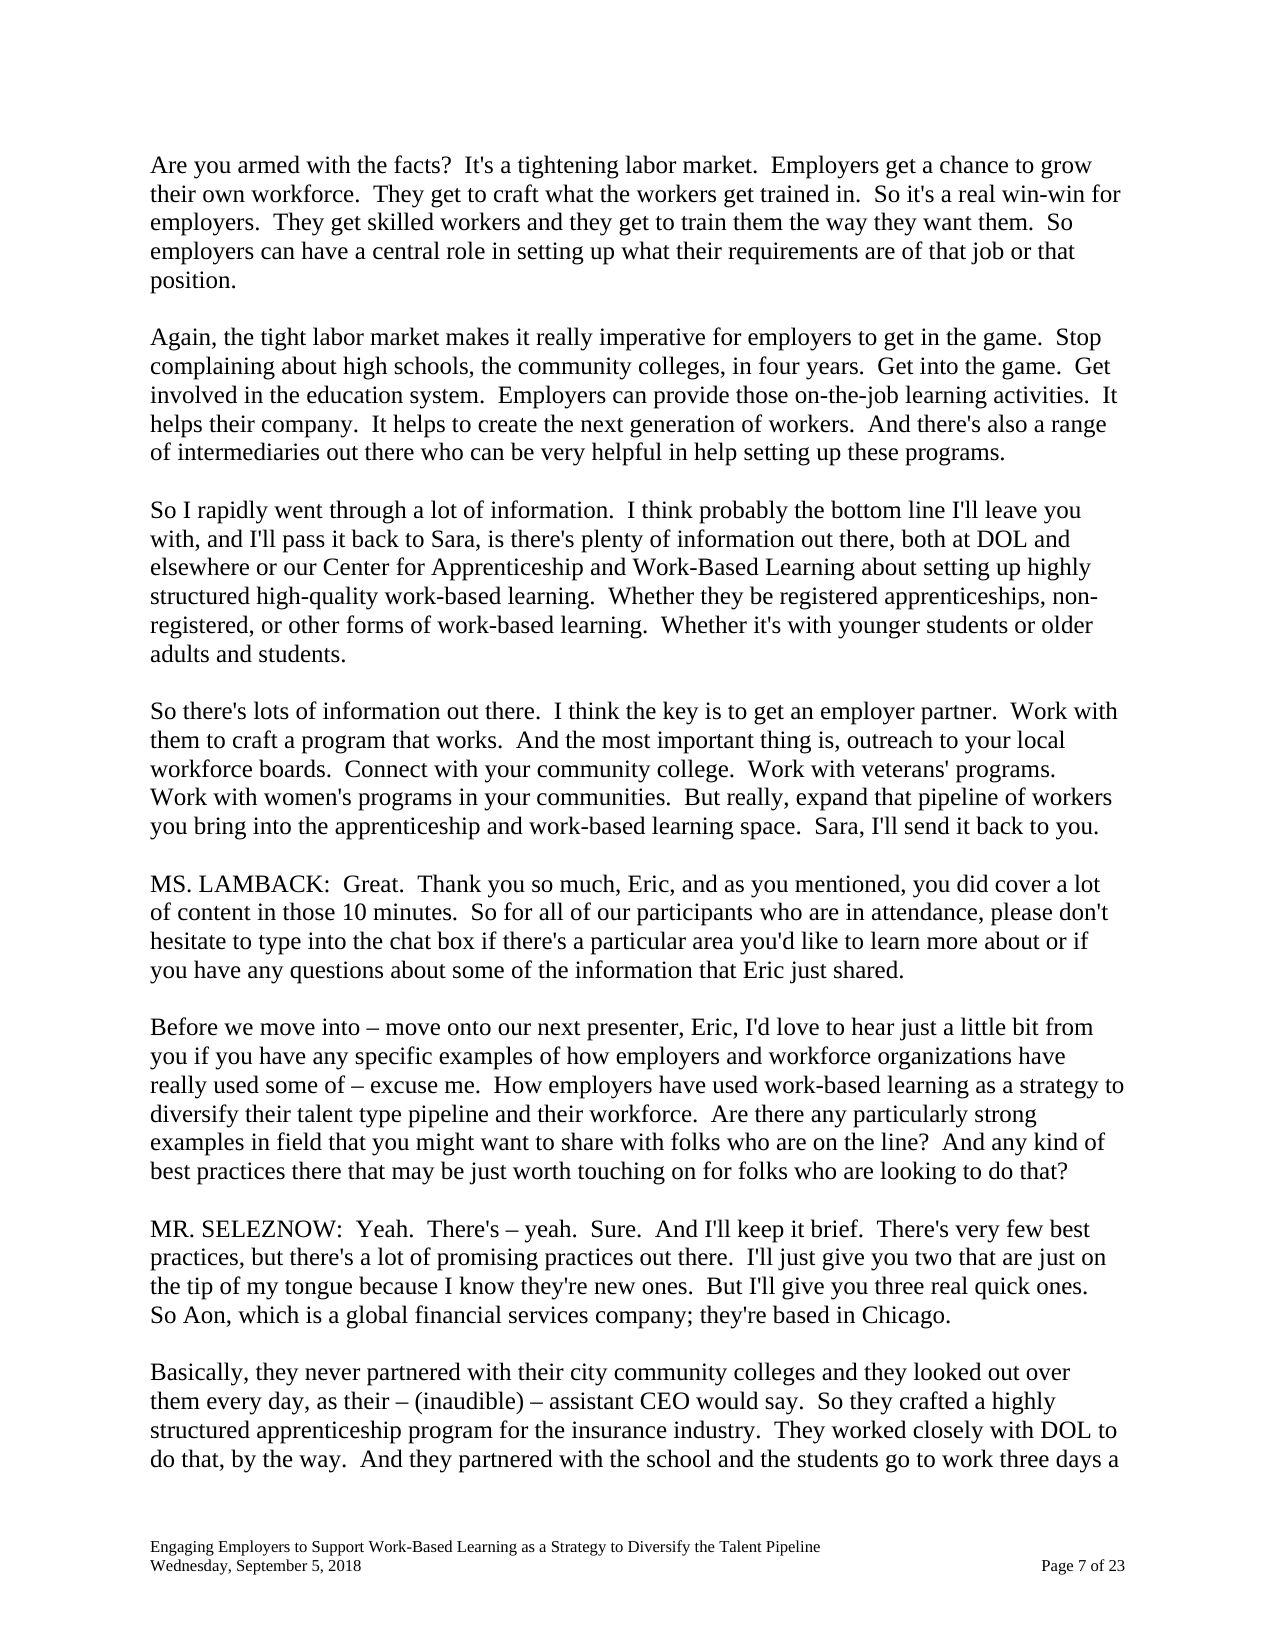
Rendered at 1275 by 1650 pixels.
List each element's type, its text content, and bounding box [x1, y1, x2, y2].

text Are you armed with the facts? It's a tightening labor market. Employers get a chance to grow their own workforce. They get to craft what the workers get trained in. So it's a real win-win for employers. They get skilled workers and they get to train them the way they want them. So employers can have a central role in setting up what their requirements are of that job or that position. [150, 150, 1125, 294]
text MS. LAMBACK: Great. Thank you so much, Eric, and as you mentioned, you did cover a lot of content in those 10 minutes. So for all of our participants who are in attendance, please don't hesitate to type into the chat box if there's a particular area you'd like to learn more about or if you have any questions about some of the information that Eric just shared. [150, 869, 1125, 984]
text So there's lots of information out there. I think the key is to get an employer partner. Work with them to craft a program that works. And the most important thing is, outreach to your local workforce boards. Connect with your community college. Work with veterans' programs. Work with women's programs in your communities. But really, expand that pipeline of workers you bring into the apprenticeship and work-based learning space. Sara, I'll send it back to you. [150, 696, 1125, 840]
text MR. SELEZNOW: Yeah. There's – yeah. Sure. And I'll keep it brief. There's very few best practices, but there's a lot of promising practices out there. I'll just give you two that are just on the tip of my tongue because I know they're new ones. But I'll give you three real quick ones. So Aon, which is a global financial services company; they're based in Chicago. [150, 1214, 1125, 1329]
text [150, 1357, 1125, 1472]
text So I rapidly went through a lot of information. I think probably the bottom line I'll leave you with, and I'll pass it back to Sara, is there's plenty of information out there, both at DOL and elsewhere or our Center for Apprenticeship and Work-Based Learning about setting up highly structured high-quality work-based learning. Whether they be registered apprenticeships, non-registered, or other forms of work-based learning. Whether it's with younger students or older adults and students. [150, 495, 1125, 667]
text Before we move into – move onto our next presenter, Eric, I'd love to hear just a little bit from you if you have any specific examples of how employers and workforce organizations have really used some of – excuse me. How employers have used work-based learning as a strategy to diversify their talent type pipeline and their workforce. Are there any particularly strong examples in field that you might want to share with folks who are on the line? And any kind of best practices there that may be just worth touching on for folks who are looking to do that? [150, 1012, 1125, 1185]
text Again, the tight labor market makes it really imperative for employers to get in the game. Stop complaining about high schools, the community colleges, in four years. Get into the game. Get involved in the education system. Employers can provide those on-the-job learning activities. It helps their company. It helps to create the next generation of workers. And there's also a range of intermediaries out there who can be very helpful in help setting up these programs. [150, 322, 1125, 466]
